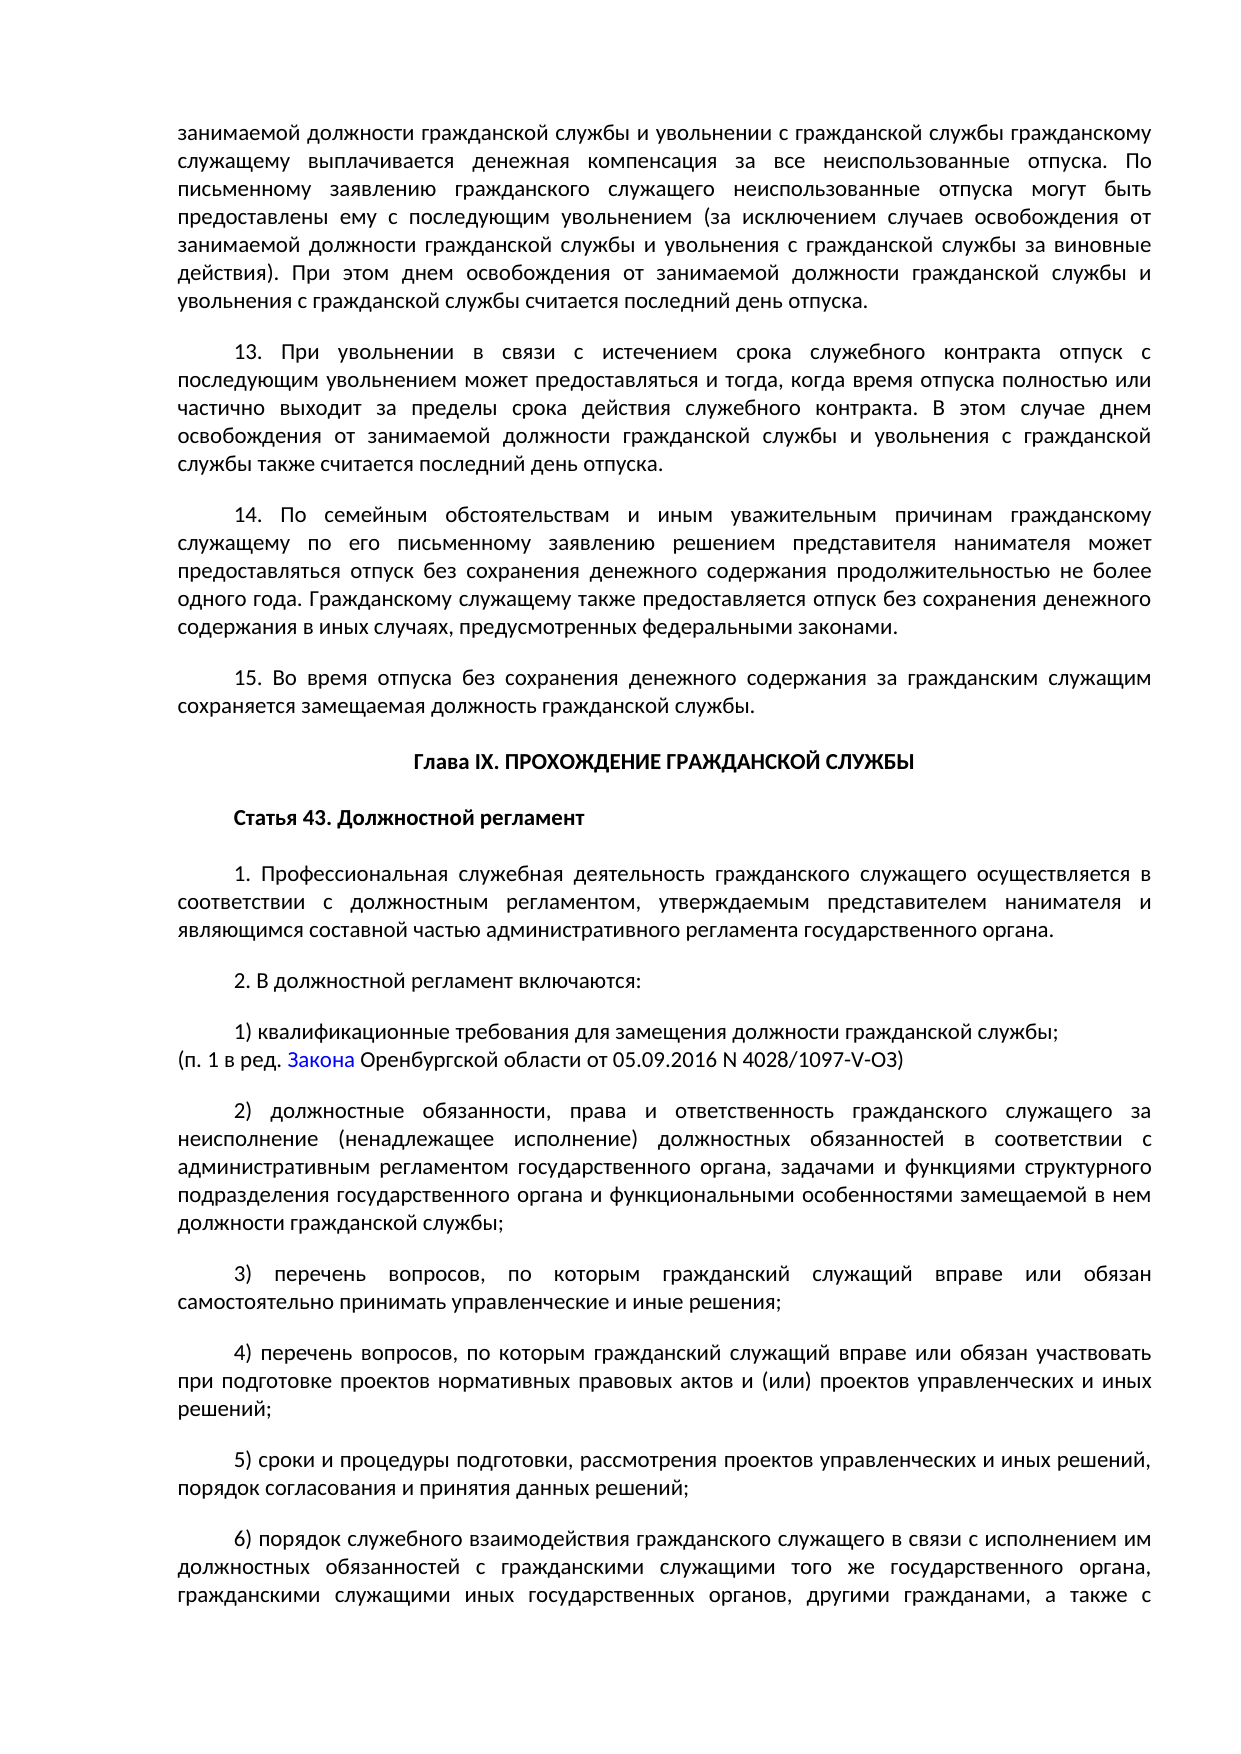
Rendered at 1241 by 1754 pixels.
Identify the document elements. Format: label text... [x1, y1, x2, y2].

text 1) квалификационные требования для замещения должности гражданской службы; [177, 1017, 1152, 1045]
text 4) перечень вопросов, по которым гражданский служащий вправе или обязан участвовать при подготовке проектов нормативных правовых актов и (или) проектов управленческих и иных решений; [177, 1338, 1152, 1422]
title Статья 43. Должностной регламент [177, 803, 1152, 831]
text (п. 1 в ред. Закона Оренбургской области от 05.09.2016 N 4028/1097-V-ОЗ) [177, 1045, 1152, 1073]
text 5) сроки и процедуры подготовки, рассмотрения проектов управленческих и иных решений, порядок согласования и принятия данных решений; [177, 1445, 1152, 1501]
text 3) перечень вопросов, по которым гражданский служащий вправе или обязан самостоятельно принимать управленческие и иные решения; [177, 1259, 1152, 1315]
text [177, 118, 1152, 314]
text 13. При увольнении в связи с истечением срока служебного контракта отпуск с последующим увольнением может предоставляться и тогда, когда время отпуска полностью или частично выходит за пределы срока действия служебного контракта. В этом случае днем освобождения от занимаемой должности гражданской службы и увольнения с гражданской службы также считается последний день отпуска. [177, 337, 1152, 477]
text 15. Во время отпуска без сохранения денежного содержания за гражданским служащим сохраняется замещаемая должность гражданской службы. [177, 663, 1152, 719]
text 2. В должностной регламент включаются: [177, 966, 1152, 994]
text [177, 1524, 1152, 1608]
text 1. Профессиональная служебная деятельность гражданского служащего осуществляется в соответствии с должностным регламентом, утверждаемым представителем нанимателя и являющимся составной частью административного регламента государственного органа. [177, 859, 1152, 943]
text 14. По семейным обстоятельствам и иным уважительным причинам гражданскому служащему по его письменному заявлению решением представителя нанимателя может предоставляться отпуск без сохранения денежного содержания продолжительностью не более одного года. Гражданскому служащему также предоставляется отпуск без сохранения денежного содержания в иных случаях, предусмотренных федеральными законами. [177, 500, 1152, 640]
text 2) должностные обязанности, права и ответственность гражданского служащего за неисполнение (ненадлежащее исполнение) должностных обязанностей в соответствии с административным регламентом государственного органа, задачами и функциями структурного подразделения государственного органа и функциональными особенностями замещаемой в нем должности гражданской службы; [177, 1096, 1152, 1236]
title Глава IX. ПРОХОЖДЕНИЕ ГРАЖДАНСКОЙ СЛУЖБЫ [177, 747, 1152, 775]
